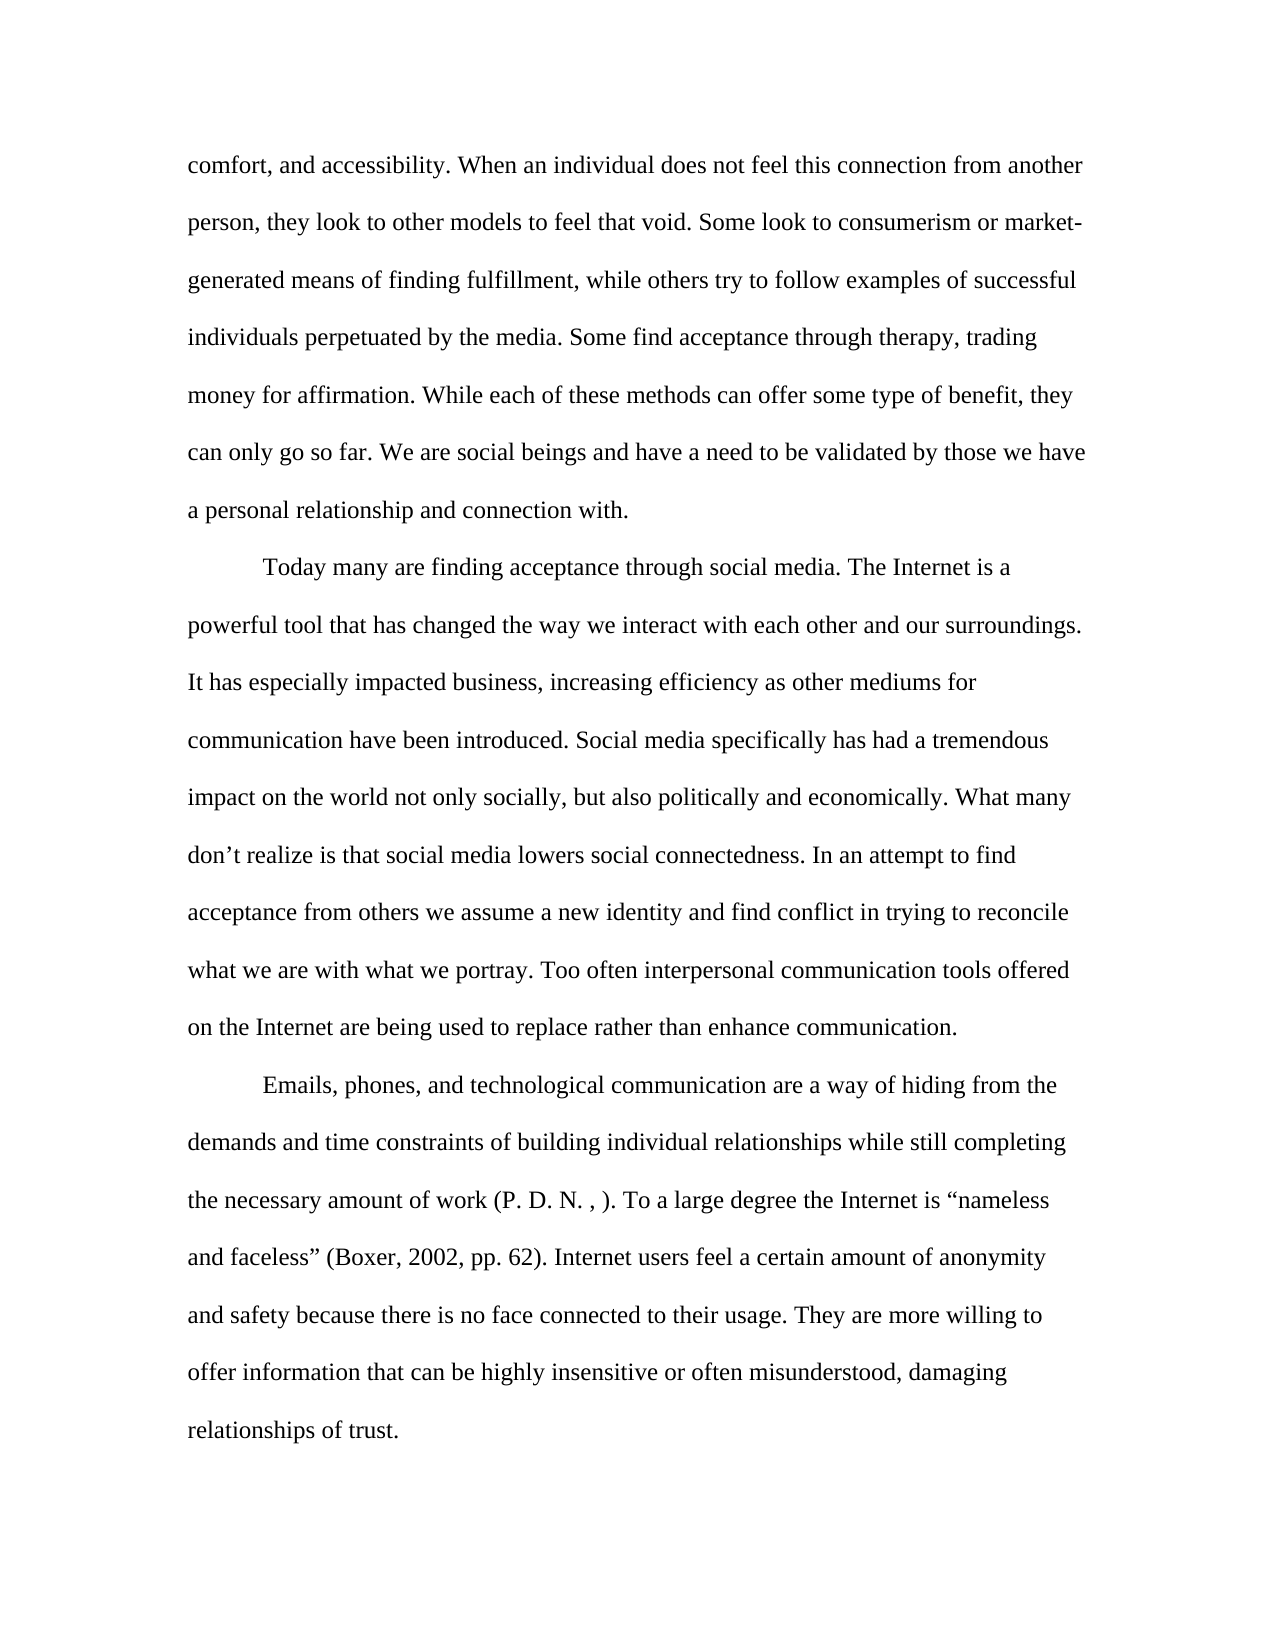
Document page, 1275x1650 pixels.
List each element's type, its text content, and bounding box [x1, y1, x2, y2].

text Emails, phones, and technological communication are a way of hiding from the demands and time constraints of building individual relationships while still completing the necessary amount of work (P. D. N. , ). To a large degree the Internet is “nameless and faceless” (Boxer, 2002, pp. 62). Internet users feel a certain amount of anonymity and safety because there is no face connected to their usage. They are more willing to offer information that can be highly insensitive or often misunderstood, damaging relationships of trust. [187, 1070, 1087, 1444]
text Today many are finding acceptance through social media. The Internet is a powerful tool that has changed the way we interact with each other and our surroundings. It has especially impacted business, increasing efficiency as other mediums for communication have been introduced. Social media specifically has had a tremendous impact on the world not only socially, but also politically and economically. What many don’t realize is that social media lowers social connectedness. In an attempt to find acceptance from others we assume a new identity and find conflict in trying to reconcile what we are with what we portray. Too often interpersonal communication tools offered on the Internet are being used to replace rather than enhance communication. [187, 552, 1087, 1041]
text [187, 150, 1087, 524]
